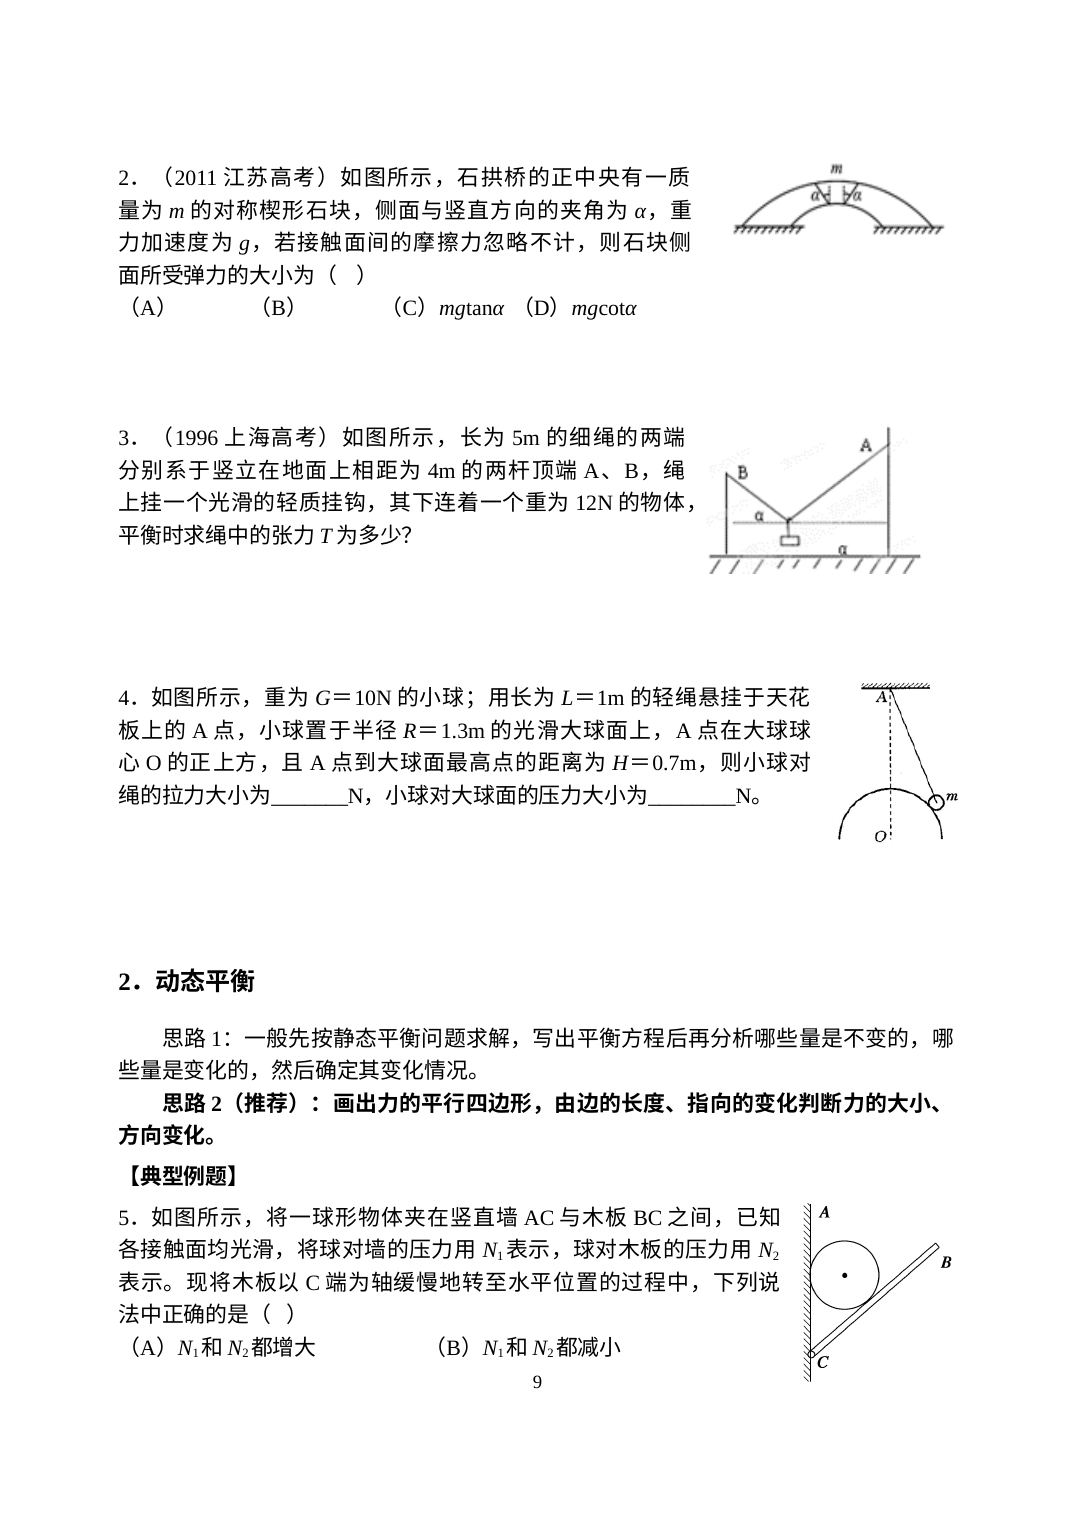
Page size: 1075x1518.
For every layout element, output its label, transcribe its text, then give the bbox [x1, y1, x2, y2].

text （A）N1和N2都增大 （B）N1和N2都减小 [118, 1329, 800, 1362]
list （2011江苏高考）如图所示，石拱桥的正中央有一质量为m的对称楔形石块，侧面与竖直方向的夹角为α，重力加速度为g，若接触面间的摩擦力忽略不计，则石块侧面所受弹力的大小为（ ） [118, 160, 957, 290]
subtitle 【典型例题】 [118, 1159, 957, 1191]
text 思路1：一般先按静态平衡问题求解，写出平衡方程后再分析哪些量是不变的，哪些量是变化的，然后确定其变化情况。 [118, 1020, 957, 1085]
picture [830, 679, 960, 845]
picture [711, 157, 949, 253]
picture [800, 1200, 957, 1384]
list 如图所示，将一球形物体夹在竖直墙AC与木板BC之间，已知各接触面均光滑，将球对墙的压力用N1表示，球对木板的压力用N2表示。现将木板以C端为轴缓慢地转至水平位置的过程中，下列说法中正确的是（ ） [118, 1199, 957, 1329]
list 如图所示，重为G＝10N的小球；用长为L＝1m的轻绳悬挂于天花板上的A点，小球置于半径R＝1.3m的光滑大球面上，A点在大球球心O的正上方，且A点到大球面最高点的距离为H＝0.7m，则小球对绳的拉力大小为_______N，小球对大球面的压力大小为________N。 [118, 680, 830, 810]
text 思路2（推荐）：画出力的平行四边形，由边的长度、指向的变化判断力的大小、方向变化。 [118, 1085, 957, 1150]
text （A） （B） （C）mgtanα （D）mgcotα [118, 290, 957, 322]
picture [704, 423, 922, 574]
subtitle 2．动态平衡 [118, 947, 957, 1012]
